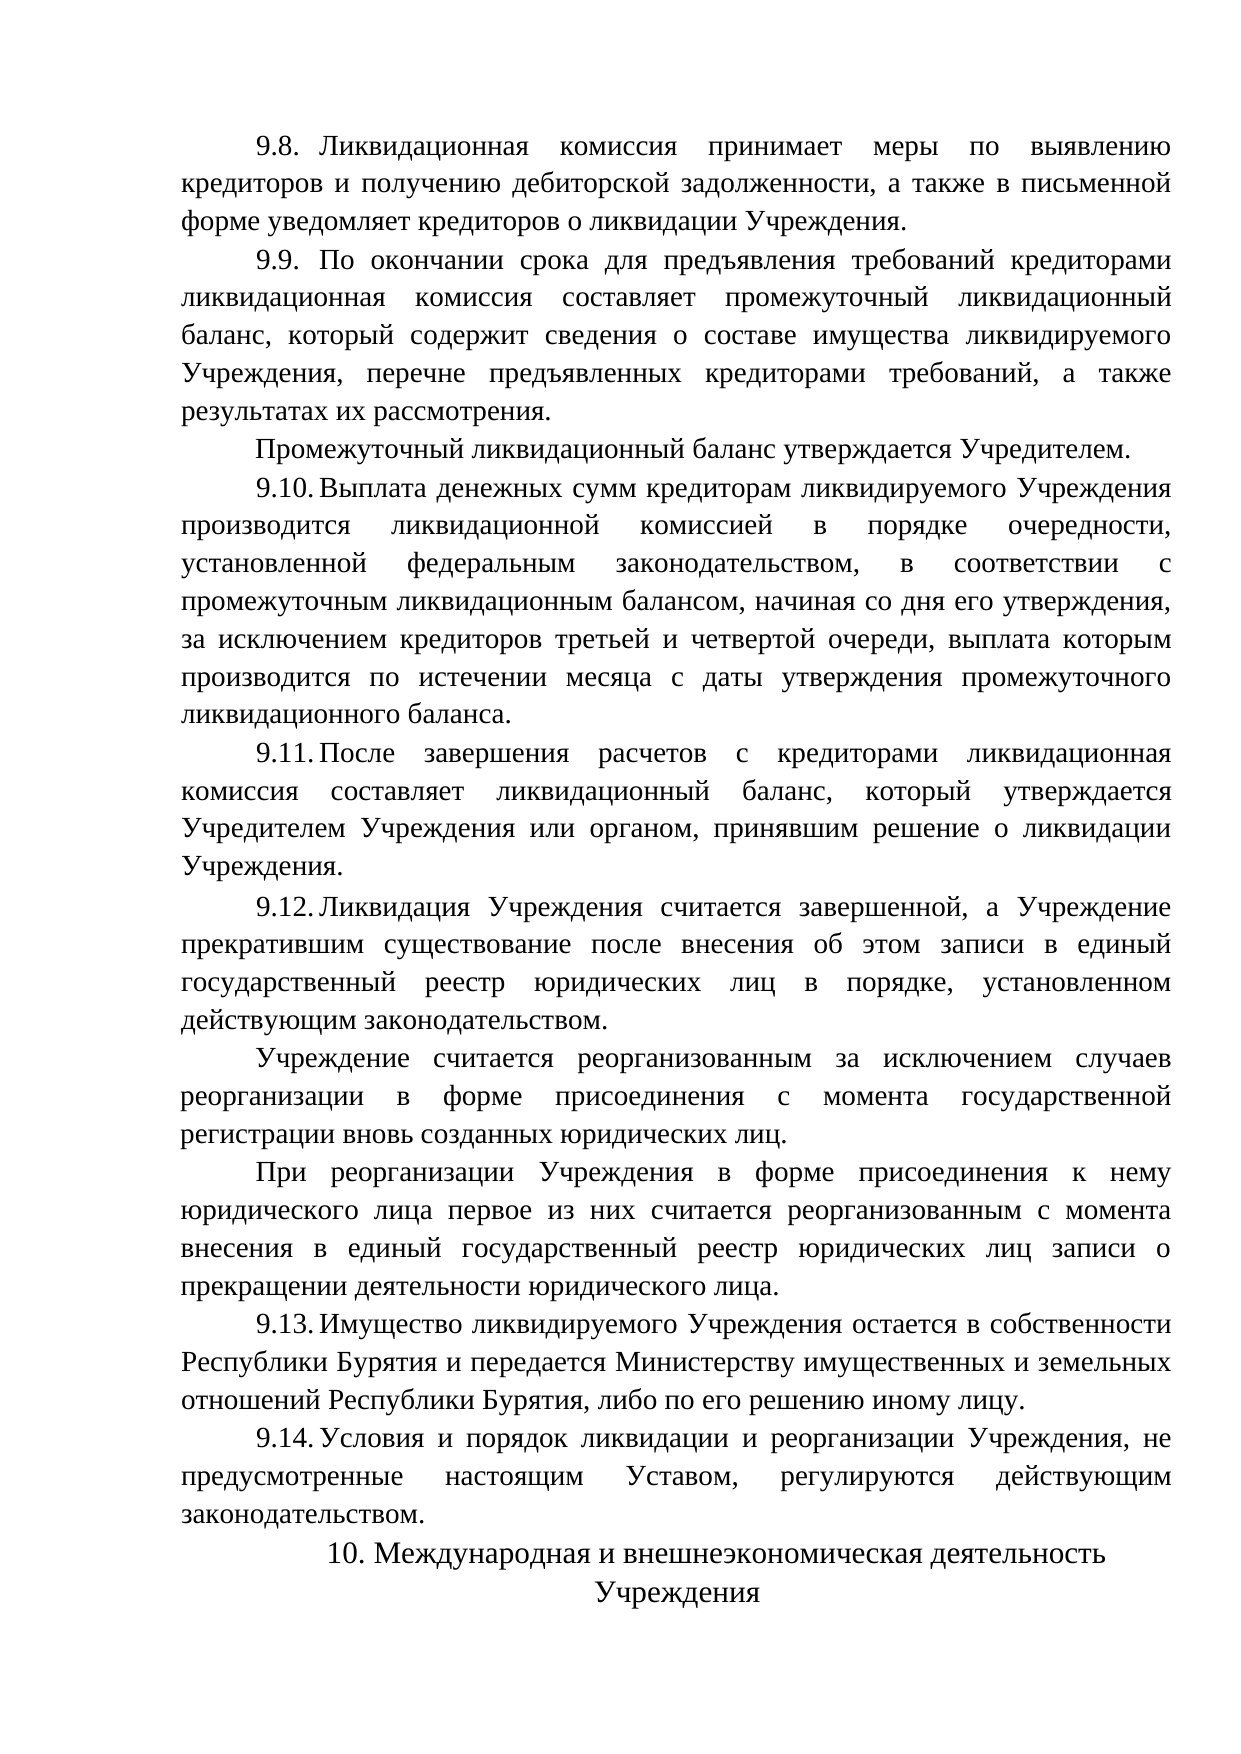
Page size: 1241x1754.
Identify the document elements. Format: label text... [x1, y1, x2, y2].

text Учреждение считается реорганизованным за исключением случаев реорганизации в форме присоединения с момента государственной регистрации вновь созданных юридических лиц. [180, 1041, 1172, 1150]
list Выплата денежных сумм кредиторам ликвидируемого Учреждения производится ликвидационной комиссией в порядке очередности, установленной федеральным законодательством, в соответствии с промежуточным ликвидационным балансом, начиная со дня его утверждения, за исключением кредиторов третьей и четвертой очереди, выплата которым производится по истечении месяца с даты утверждения промежуточного ликвидационного баланса. [181, 470, 1172, 730]
text При реорганизации Учреждения в форме присоединения к нему юридического лица первое из них считается реорганизованным с момента внесения в единый государственный реестр юридических лиц записи о прекращении деятельности юридического лица. [180, 1154, 1172, 1302]
list После завершения расчетов с кредиторами ликвидационная комиссия составляет ликвидационный баланс, который утверждается Учредителем Учреждения или органом, принявшим решение о ликвидации Учреждения. [181, 735, 1172, 882]
list Условия и порядок ликвидации и реорганизации Учреждения, не предусмотренные настоящим Уставом, регулируются действующим законодательством. [181, 1420, 1172, 1529]
text 10. Международная и внешнеэкономическая деятельность [326, 1534, 1132, 1570]
text Учреждения [399, 1573, 954, 1609]
list Ликвидационная комиссия принимает меры по выявлению кредиторов и получению дебиторской задолженности, а также в письменной форме уведомляет кредиторов о ликвидации Учреждения. [181, 128, 1172, 237]
list По окончании срока для предъявления требований кредиторами ликвидационная комиссия составляет промежуточный ликвидационный баланс, который содержит сведения о составе имущества ликвидируемого Учреждения, перечне предъявленных кредиторами требований, а также результатах их рассмотрения. [181, 242, 1172, 427]
text Промежуточный ликвидационный баланс утверждается Учредителем. [255, 431, 1172, 465]
list Ликвидация Учреждения считается завершенной, а Учреждение прекратившим существование после внесения об этом записи в единый государственный реестр юридических лиц в порядке, установленном действующим законодательством. [181, 889, 1172, 1036]
list Имущество ликвидируемого Учреждения остается в собственности Республики Бурятия и передается Министерству имущественных и земельных отношений Республики Бурятия, либо по его решению иному лицу. [181, 1306, 1172, 1416]
